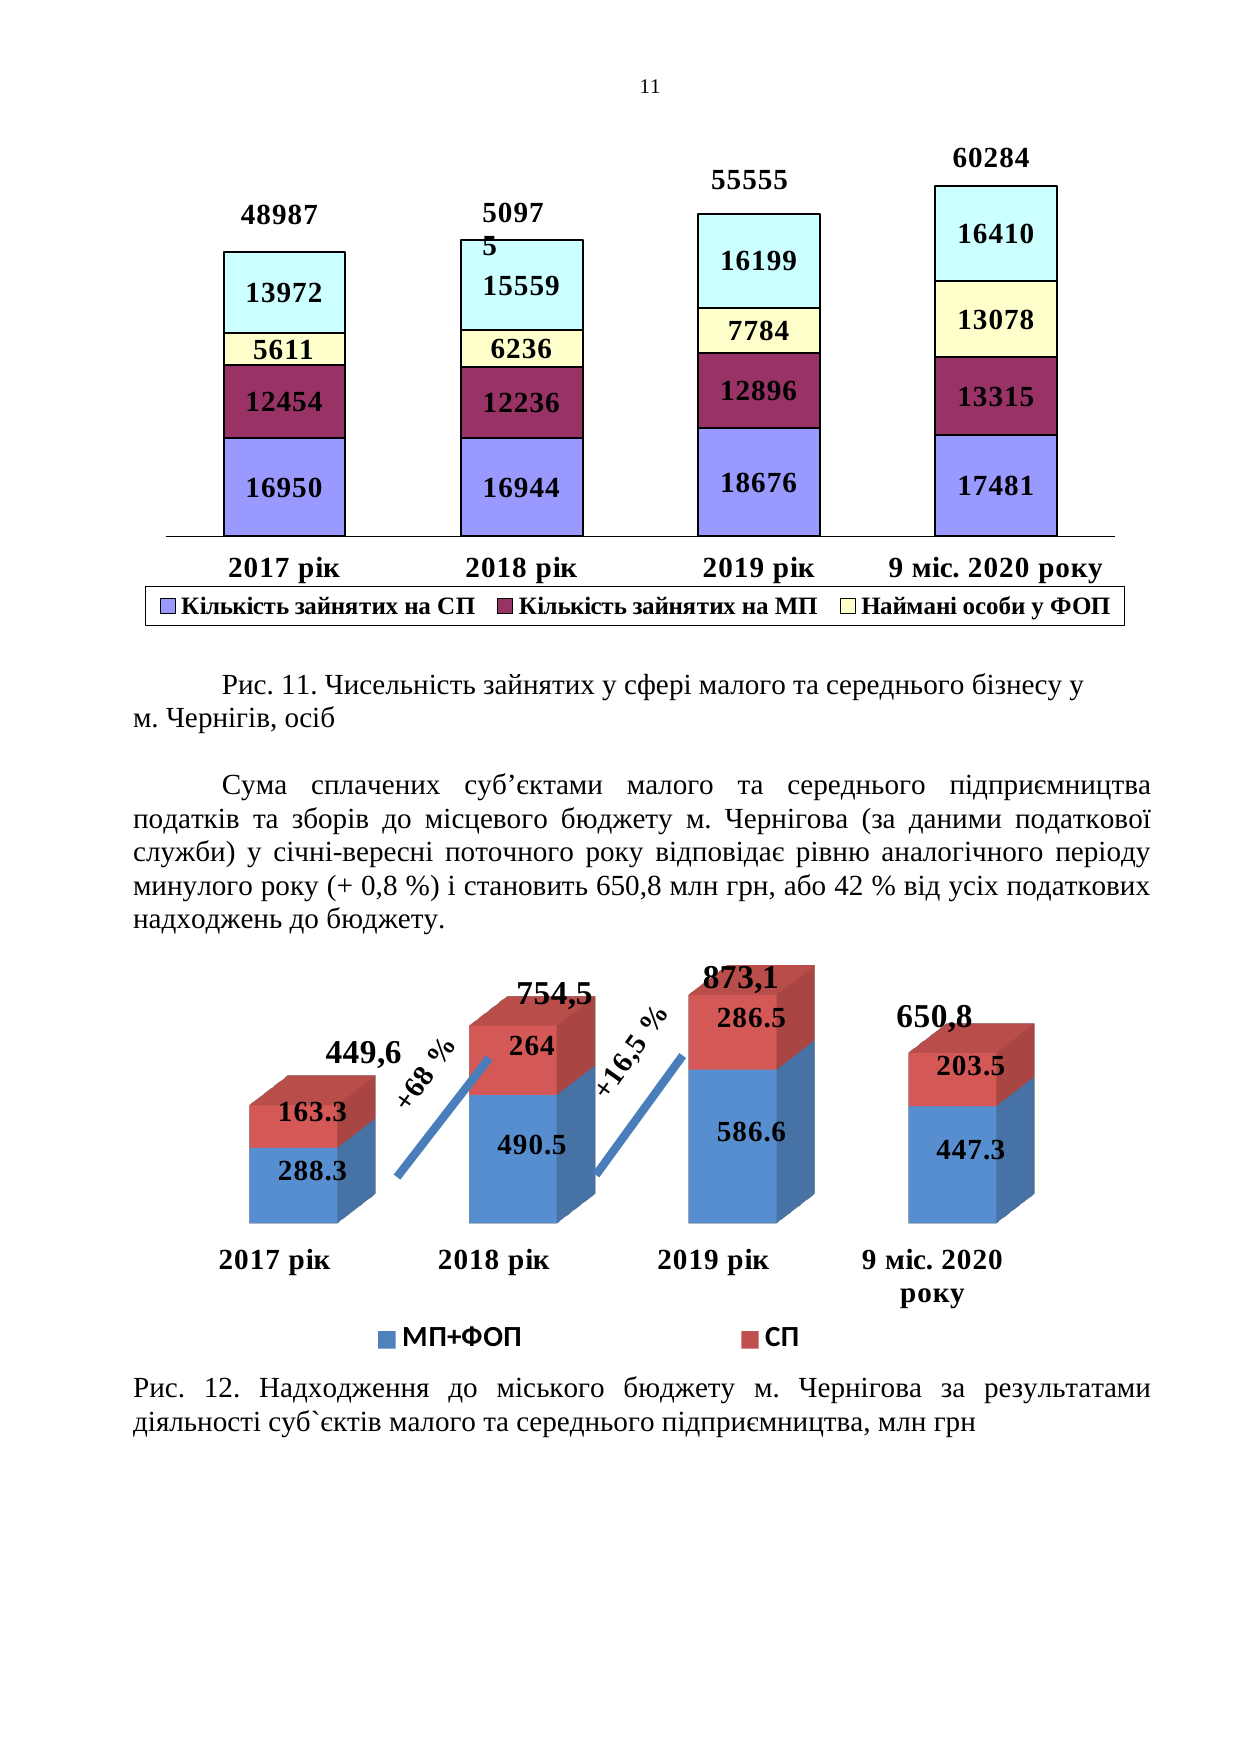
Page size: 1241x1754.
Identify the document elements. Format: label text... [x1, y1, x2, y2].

text м. Чернігів, осіб [133, 700, 1152, 734]
text Рис. 12. Надходження до міського бюджету м. Чернігова за результатами діяльності суб`єктів малого та середнього підприємництва, млн грн [133, 1371, 1152, 1437]
text Сума сплачених суб’єктами малого та середнього підприємництва податків та зборів до місцевого бюджету м. Чернігова (за даними податкової служби) у січні-вересні поточного року відповідає рівню аналогічного періоду минулого року (+ 0,8 %) і становить 650,8 млн грн, або 42 % від усіх податкових надходжень до бюджету. [133, 767, 1152, 935]
text Рис. 11. Чисельність зайнятих у сфері малого та середнього бізнесу у [133, 667, 1152, 700]
